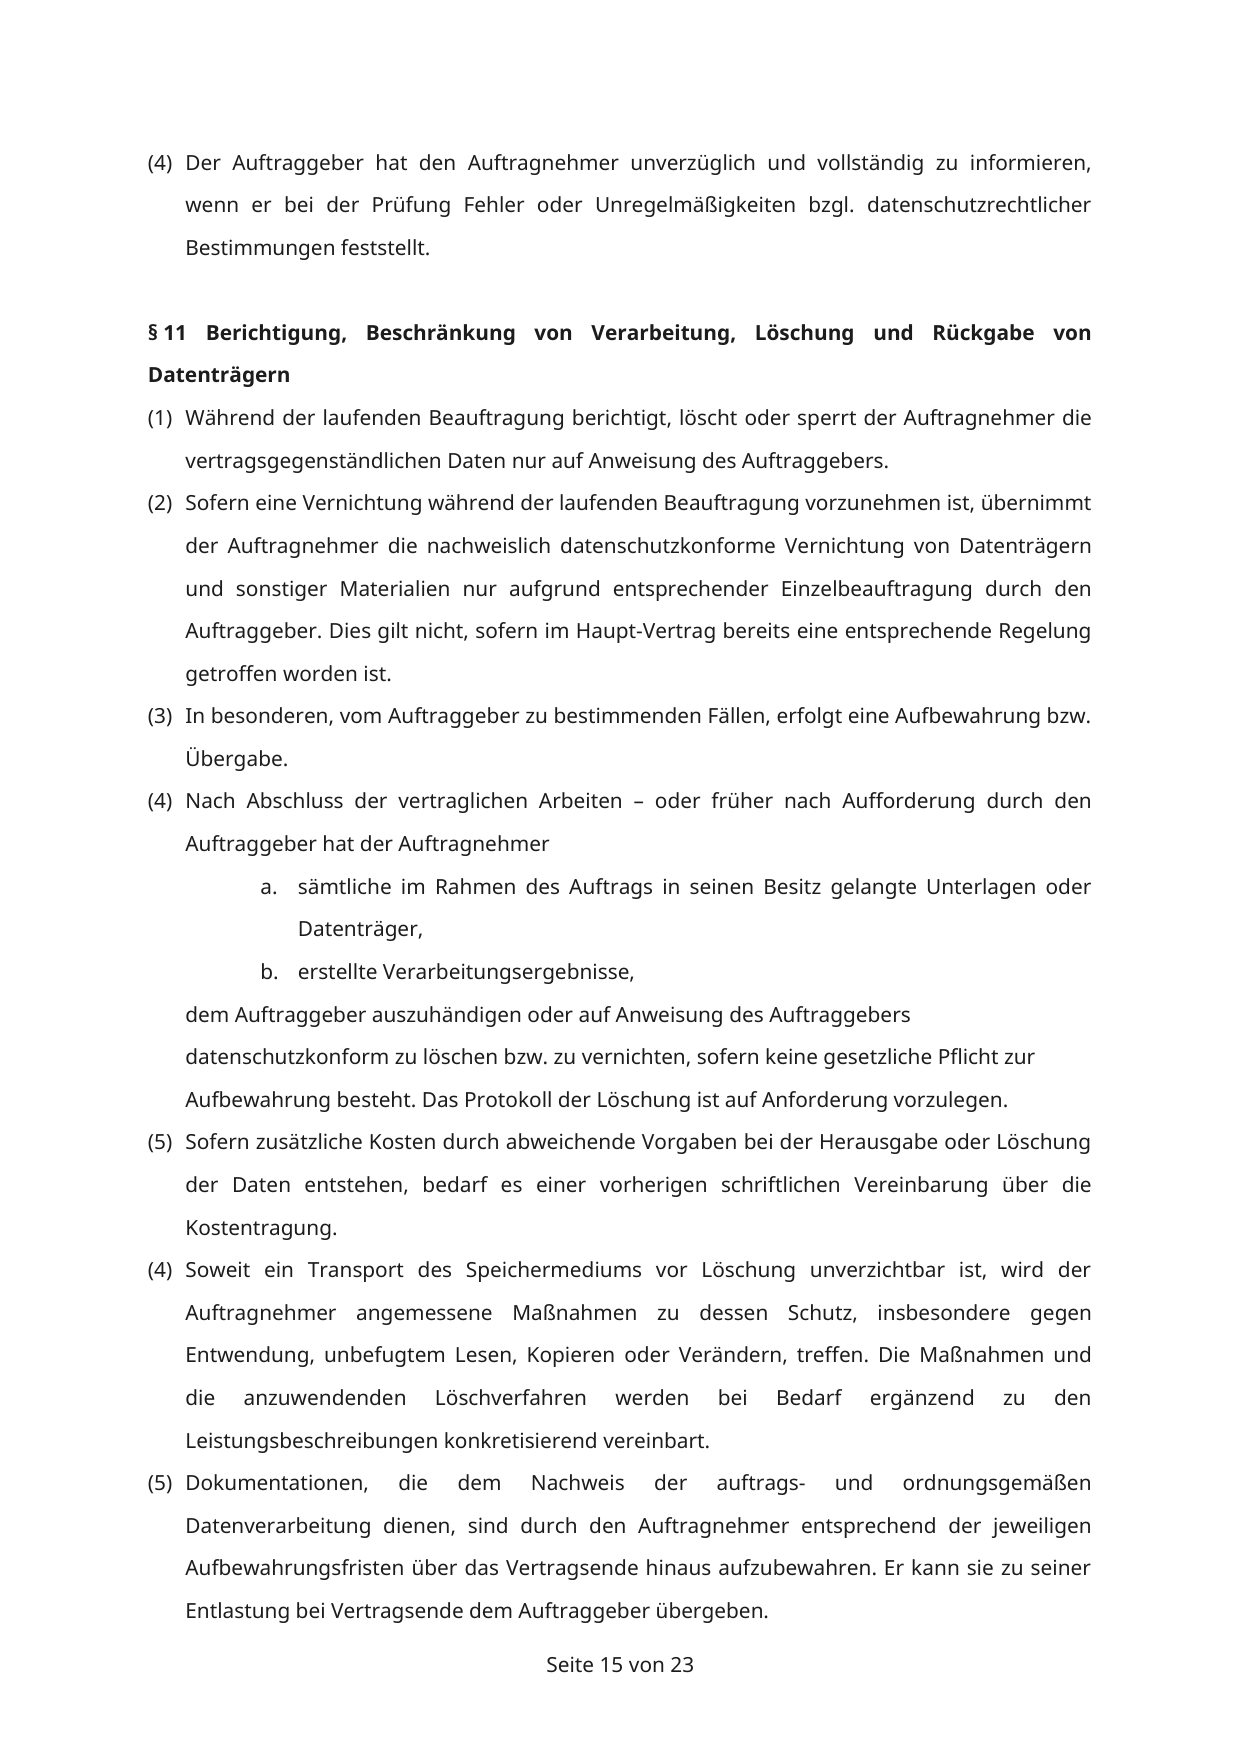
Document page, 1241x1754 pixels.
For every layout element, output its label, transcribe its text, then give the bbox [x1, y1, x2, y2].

list Während der laufenden Beauftragung berichtigt, löscht oder sperrt der Auftragnehmer die vertragsgegenständlichen Daten nur auf Anweisung des Auftraggebers. [148, 403, 1093, 474]
list Sofern zusätzliche Kosten durch abweichende Vorgaben bei der Herausgabe oder Löschung der Daten entstehen, bedarf es einer vorherigen schriftlichen Vereinbarung über die Kostentragung. [148, 1127, 1093, 1241]
list sämtliche im Rahmen des Auftrags in seinen Besitz gelangte Unterlagen oder Datenträger, [260, 872, 1093, 943]
list Der Auftraggeber hat den Auftragnehmer unverzüglich und vollständig zu informieren, wenn er bei der Prüfung Fehler oder Unregelmäßigkeiten bzgl. datenschutzrechtlicher Bestimmungen feststellt. [148, 148, 1093, 261]
list erstellte Verarbeitungsergebnisse, [260, 957, 1093, 986]
text § 11 Berichtigung, Beschränkung von Verarbeitung, Löschung und Rückgabe von Datenträgern [148, 318, 1093, 389]
list Soweit ein Transport des Speichermediums vor Löschung unverzichtbar ist, wird der Auftragnehmer angemessene Maßnahmen zu dessen Schutz, insbesondere gegen Entwendung, unbefugtem Lesen, Kopieren oder Verändern, treffen. Die Maßnahmen und die anzuwendenden Löschverfahren werden bei Bedarf ergänzend zu den Leistungsbeschreibungen konkretisierend vereinbart. [148, 1255, 1093, 1454]
list dem Auftraggeber auszuhändigen oder auf Anweisung des Auftraggebers datenschutzkonform zu löschen bzw. zu vernichten, sofern keine gesetzliche Pflicht zur Aufbewahrung besteht. Das Protokoll der Löschung ist auf Anforderung vorzulegen. [185, 1000, 1093, 1113]
list Dokumentationen, die dem Nachweis der auftrags- und ordnungsgemäßen Datenverarbeitung dienen, sind durch den Auftragnehmer entsprechend der jeweiligen Aufbewahrungsfristen über das Vertragsende hinaus aufzubewahren. Er kann sie zu seiner Entlastung bei Vertragsende dem Auftraggeber übergeben. [148, 1468, 1093, 1624]
list In besonderen, vom Auftraggeber zu bestimmenden Fällen, erfolgt eine Aufbewahrung bzw. Übergabe. [148, 701, 1093, 772]
list Nach Abschluss der vertraglichen Arbeiten – oder früher nach Aufforderung durch den Auftraggeber hat der Auftragnehmer [148, 787, 1093, 858]
list Sofern eine Vernichtung während der laufenden Beauftragung vorzunehmen ist, übernimmt der Auftragnehmer die nachweislich datenschutzkonforme Vernichtung von Datenträgern und sonstiger Materialien nur aufgrund entsprechender Einzelbeauftragung durch den Auftraggeber. Dies gilt nicht, sofern im Haupt-Vertrag bereits eine entsprechende Regelung getroffen worden ist. [148, 488, 1093, 687]
